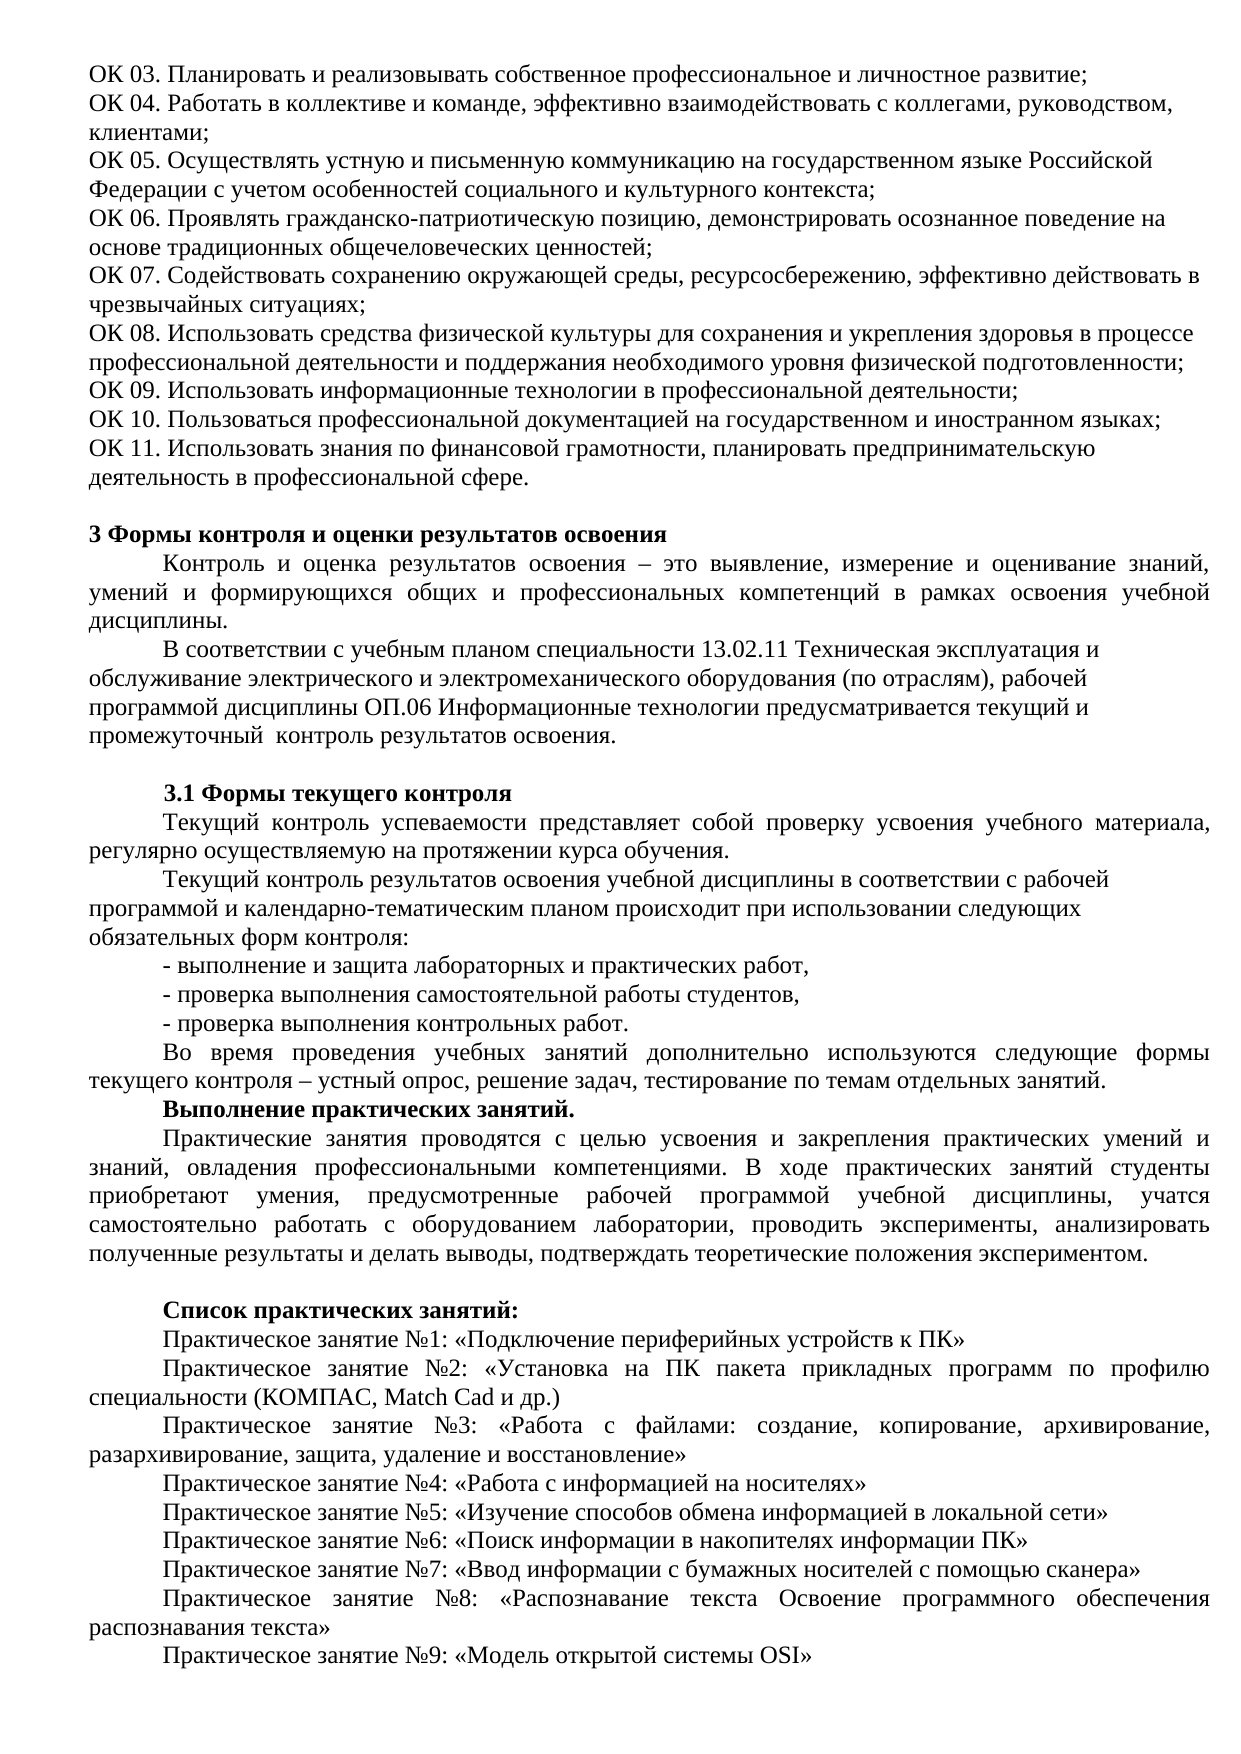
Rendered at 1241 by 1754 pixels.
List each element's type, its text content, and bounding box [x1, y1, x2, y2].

text ОК 03. Планировать и реализовывать собственное профессиональное и личностное развитие; [89, 59, 1211, 88]
text Текущий контроль успеваемости представляет собой проверку усвоения учебного материала, регулярно осуществляемую на протяжении курса обучения. [89, 807, 1211, 864]
text ОК 04. Работать в коллективе и команде, эффективно взаимодействовать с коллегами, руководством, клиентами; [89, 88, 1211, 145]
text ОК 10. Пользоваться профессиональной документацией на государственном и иностранном языках; [89, 404, 1211, 433]
text Практическое занятие №1: «Подключение периферийных устройств к ПК» [89, 1324, 1211, 1353]
text 3 Формы контроля и оценки результатов освоения [89, 519, 1211, 548]
text ОК 05. Осуществлять устную и письменную коммуникацию на государственном языке Российской Федерации с учетом особенностей социального и культурного контекста; [89, 145, 1211, 203]
text Практическое занятие №2: «Установка на ПК пакета прикладных программ по профилю специальности (КОМПАС, Match Cad и др.) [89, 1353, 1211, 1410]
text Практическое занятие №3: «Работа с файлами: создание, копирование, архивирование, разархивирование, защита, удаление и восстановление» [89, 1410, 1211, 1468]
text Практическое занятие №7: «Ввод информации с бумажных носителей с помощью сканера» [89, 1554, 1211, 1583]
text Список практических занятий: [89, 1295, 1211, 1324]
text Практическое занятие №9: «Модель открытой системы OSI» [89, 1640, 1211, 1669]
text Контроль и оценка результатов освоения – это выявление, измерение и оценивание знаний, умений и формирующихся общих и профессиональных компетенций в рамках освоения учебной дисциплины. [89, 548, 1211, 634]
text ОК 06. Проявлять гражданско-патриотическую позицию, демонстрировать осознанное поведение на основе традиционных общечеловеческих ценностей; [89, 203, 1211, 260]
text Выполнение практических занятий. [89, 1094, 1211, 1123]
text ОК 07. Содействовать сохранению окружающей среды, ресурсосбережению, эффективно действовать в чрезвычайных ситуациях; [89, 260, 1211, 318]
text ОК 11. Использовать знания по финансовой грамотности, планировать предпринимательскую деятельность в профессиональной сфере. [89, 433, 1211, 490]
text ОК 08. Использовать средства физической культуры для сохранения и укрепления здоровья в процессе профессиональной деятельности и поддержания необходимого уровня физической подготовленности; [89, 318, 1211, 375]
text Во время проведения учебных занятий дополнительно используются следующие формы текущего контроля – устный опрос, решение задач, тестирование по темам отдельных занятий. [89, 1037, 1211, 1094]
text ОК 09. Использовать информационные технологии в профессиональной деятельности; [89, 375, 1211, 404]
text - проверка выполнения самостоятельной работы студентов, [89, 979, 1211, 1008]
text Практические занятия проводятся с целью усвоения и закрепления практических умений и знаний, овладения профессиональными компетенциями. В ходе практических занятий студенты приобретают умения, предусмотренные рабочей программой учебной дисциплины, учатся самостоятельно работать с оборудованием лаборатории, проводить эксперименты, анализировать полученные результаты и делать выводы, подтверждать теоретические положения экспериментом. [89, 1123, 1211, 1267]
text - проверка выполнения контрольных работ. [89, 1008, 1211, 1037]
text 3.1 Формы текущего контроля [89, 778, 1211, 807]
text - выполнение и защита лабораторных и практических работ, [89, 950, 1211, 979]
text В соответствии с учебным планом специальности 13.02.11 Техническая эксплуатация и обслуживание электрического и электромеханического оборудования (по отраслям), рабочей программой дисциплины ОП.06 Информационные технологии предусматривается текущий и промежуточный контроль результатов освоения. [89, 634, 1211, 749]
text Практическое занятие №5: «Изучение способов обмена информацией в локальной сети» [89, 1497, 1211, 1525]
text Практическое занятие №6: «Поиск информации в накопителях информации ПК» [89, 1525, 1211, 1554]
text Практическое занятие №8: «Распознавание текста Освоение программного обеспечения распознавания текста» [89, 1583, 1211, 1640]
text Текущий контроль результатов освоения учебной дисциплины в соответствии с рабочей программой и календарно-тематическим планом происходит при использовании следующих обязательных форм контроля: [89, 864, 1211, 950]
text Практическое занятие №4: «Работа с информацией на носителях» [89, 1468, 1211, 1497]
